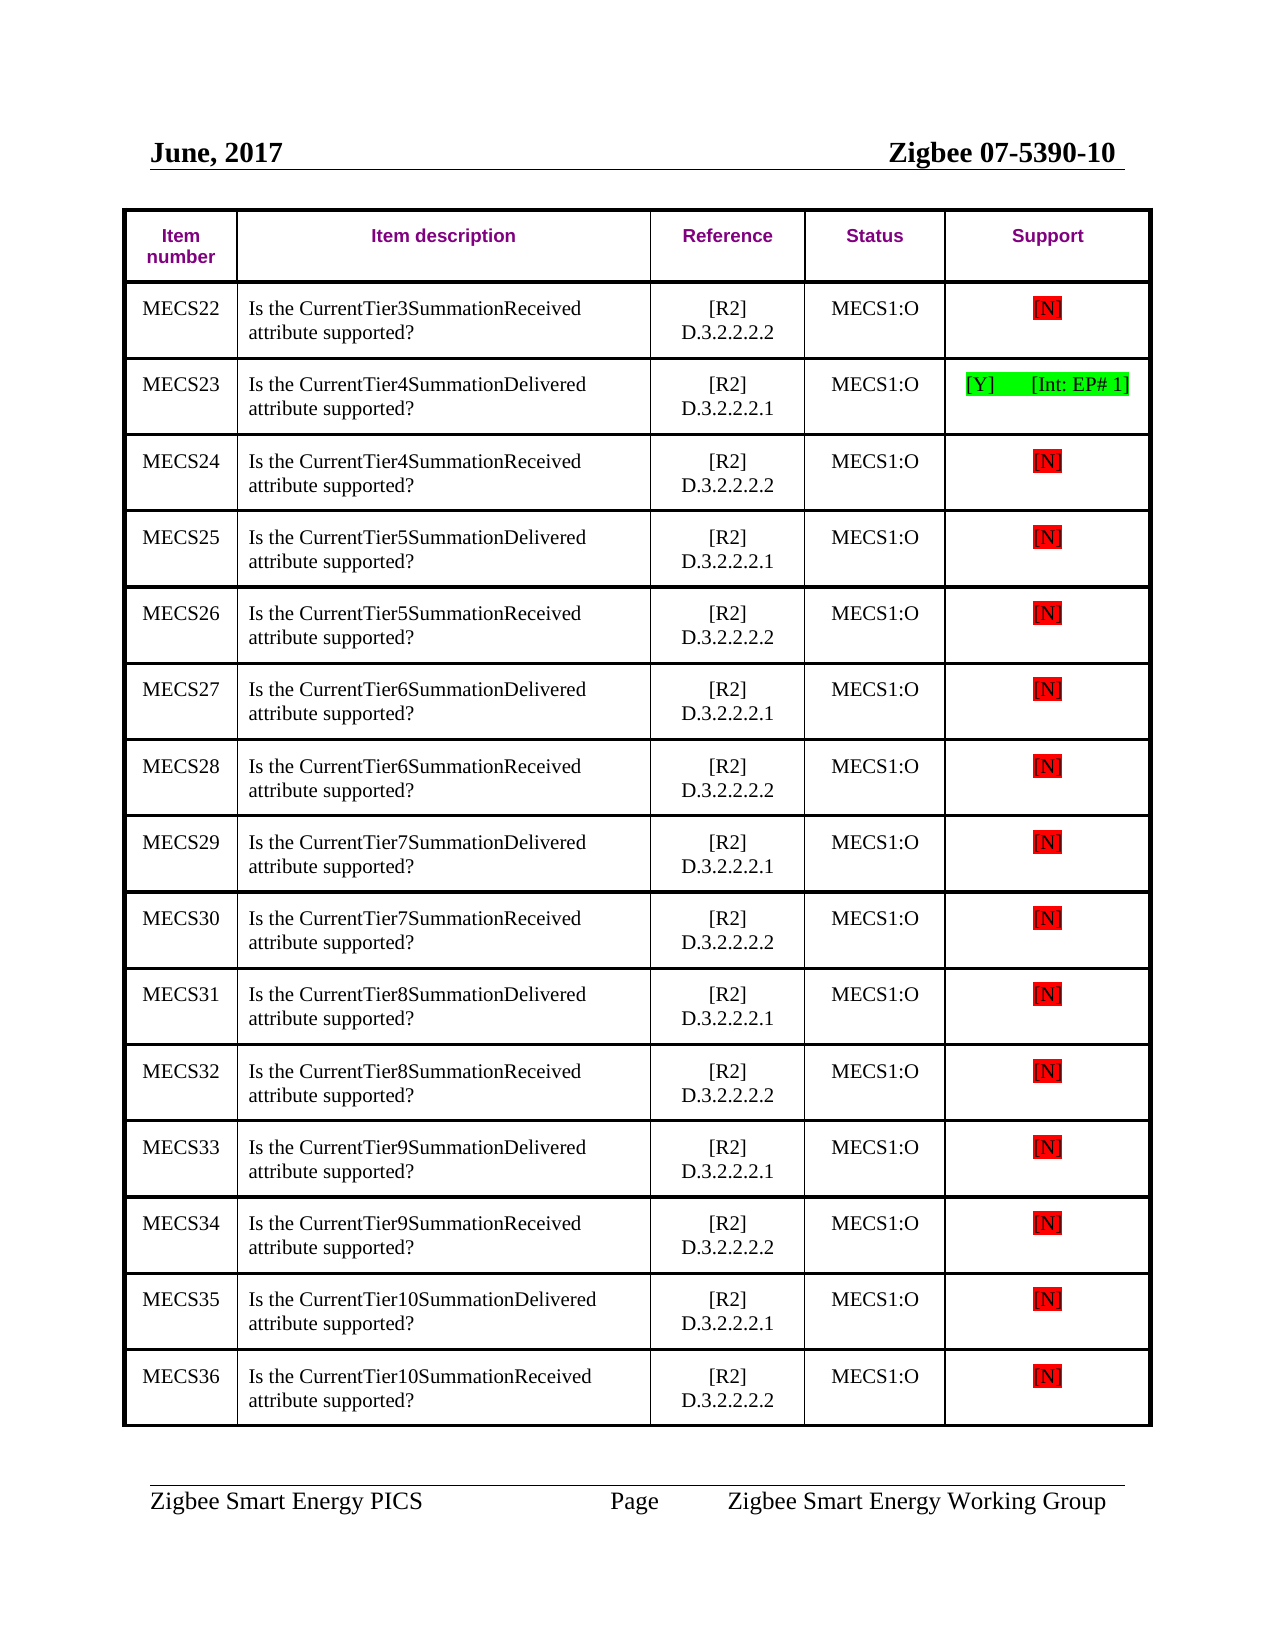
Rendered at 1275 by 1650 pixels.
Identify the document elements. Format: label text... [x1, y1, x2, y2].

table_cell MECS34 [127, 1199, 237, 1272]
table_cell MECS23 [127, 360, 237, 433]
table_cell MECS1:O [805, 1046, 944, 1119]
table_cell MECS1:O [805, 1199, 944, 1272]
table_cell MECS1:O [805, 970, 944, 1043]
table_header Item description [238, 212, 650, 280]
table_cell [R2] D.3.2.2.2.1 [651, 1275, 804, 1348]
table_cell MECS1:O [805, 284, 944, 357]
table_cell MECS1:O [805, 360, 944, 433]
table_cell Is the CurrentTier9SummationReceived attribute supported? [238, 1199, 650, 1272]
table_cell Is the CurrentTier10SummationReceived attribute supported? [238, 1351, 650, 1424]
table_cell Is the CurrentTier4SummationDelivered attribute supported? [238, 360, 650, 433]
table_cell [R2] D.3.2.2.2.1 [651, 665, 804, 738]
table_cell [R2] D.3.2.2.2.2 [651, 284, 804, 357]
table_cell MECS24 [127, 436, 237, 509]
table_cell MECS1:O [805, 741, 944, 814]
table_cell [N] [946, 284, 1148, 357]
table_cell [N] [946, 665, 1148, 738]
table_header Reference [651, 212, 804, 280]
table_cell Is the CurrentTier6SummationDelivered attribute supported? [238, 665, 650, 738]
table_cell [N] [946, 741, 1148, 814]
table_cell [N] [946, 1275, 1148, 1348]
table_cell Is the CurrentTier4SummationReceived attribute supported? [238, 436, 650, 509]
table_cell [N] [946, 436, 1148, 509]
table_cell Is the CurrentTier6SummationReceived attribute supported? [238, 741, 650, 814]
table_cell Is the CurrentTier9SummationDelivered attribute supported? [238, 1122, 650, 1195]
table_header Status [806, 212, 944, 280]
table_cell MECS1:O [805, 1275, 944, 1348]
table_cell [R2] D.3.2.2.2.1 [651, 970, 804, 1043]
table_cell Is the CurrentTier7SummationReceived attribute supported? [238, 894, 650, 967]
table_header Support [946, 212, 1148, 280]
table_cell [R2] D.3.2.2.2.1 [651, 360, 804, 433]
table_cell MECS27 [127, 665, 237, 738]
table_cell [R2] D.3.2.2.2.2 [651, 1046, 804, 1119]
table_cell Is the CurrentTier8SummationDelivered attribute supported? [238, 970, 650, 1043]
table_cell Is the CurrentTier5SummationReceived attribute supported? [238, 589, 650, 662]
table_cell [N] [946, 894, 1148, 967]
table_cell [R2] D.3.2.2.2.2 [651, 436, 804, 509]
table_cell MECS36 [127, 1351, 237, 1424]
table_cell [R2] D.3.2.2.2.2 [651, 589, 804, 662]
table_cell [N] [946, 1046, 1148, 1119]
table_cell [N] [946, 817, 1148, 890]
table_cell MECS1:O [805, 589, 944, 662]
table_cell Is the CurrentTier5SummationDelivered attribute supported? [238, 512, 650, 585]
table_cell [N] [946, 1122, 1148, 1195]
table_cell MECS33 [127, 1122, 237, 1195]
table_cell Is the CurrentTier8SummationReceived attribute supported? [238, 1046, 650, 1119]
table_cell MECS35 [127, 1275, 237, 1348]
table_cell [N] [946, 970, 1148, 1043]
table_cell [N] [946, 512, 1148, 585]
table_cell [R2] D.3.2.2.2.1 [651, 1122, 804, 1195]
table_cell [R2] D.3.2.2.2.1 [651, 817, 804, 890]
table_cell [R2] D.3.2.2.2.1 [651, 512, 804, 585]
table_cell [N] [946, 1199, 1148, 1272]
table_cell [R2] D.3.2.2.2.2 [651, 894, 804, 967]
table_cell MECS29 [127, 817, 237, 890]
table_cell MECS1:O [805, 665, 944, 738]
table_cell [Y] [Int: EP# 1] [946, 360, 1148, 433]
table_cell MECS1:O [805, 1351, 944, 1424]
table_header Item number [127, 212, 236, 280]
table_cell MECS30 [127, 894, 237, 967]
table_cell MECS28 [127, 741, 237, 814]
table_cell MECS31 [127, 970, 237, 1043]
table_cell MECS25 [127, 512, 237, 585]
table_cell [R2] D.3.2.2.2.2 [651, 1199, 804, 1272]
table_cell [N] [946, 1351, 1148, 1424]
table_cell Is the CurrentTier3SummationReceived attribute supported? [238, 284, 650, 357]
table_cell MECS26 [127, 589, 237, 662]
table_cell MECS1:O [805, 436, 944, 509]
table_cell [N] [946, 589, 1148, 662]
table_cell MECS1:O [805, 512, 944, 585]
table_cell MECS1:O [805, 1122, 944, 1195]
table_cell [R2] D.3.2.2.2.2 [651, 741, 804, 814]
table_cell Is the CurrentTier10SummationDelivered attribute supported? [238, 1275, 650, 1348]
table_cell [R2] D.3.2.2.2.2 [651, 1351, 804, 1424]
table_cell MECS1:O [805, 894, 944, 967]
table_cell Is the CurrentTier7SummationDelivered attribute supported? [238, 817, 650, 890]
table_cell MECS32 [127, 1046, 237, 1119]
table_cell MECS22 [127, 284, 237, 357]
table_cell MECS1:O [805, 817, 944, 890]
